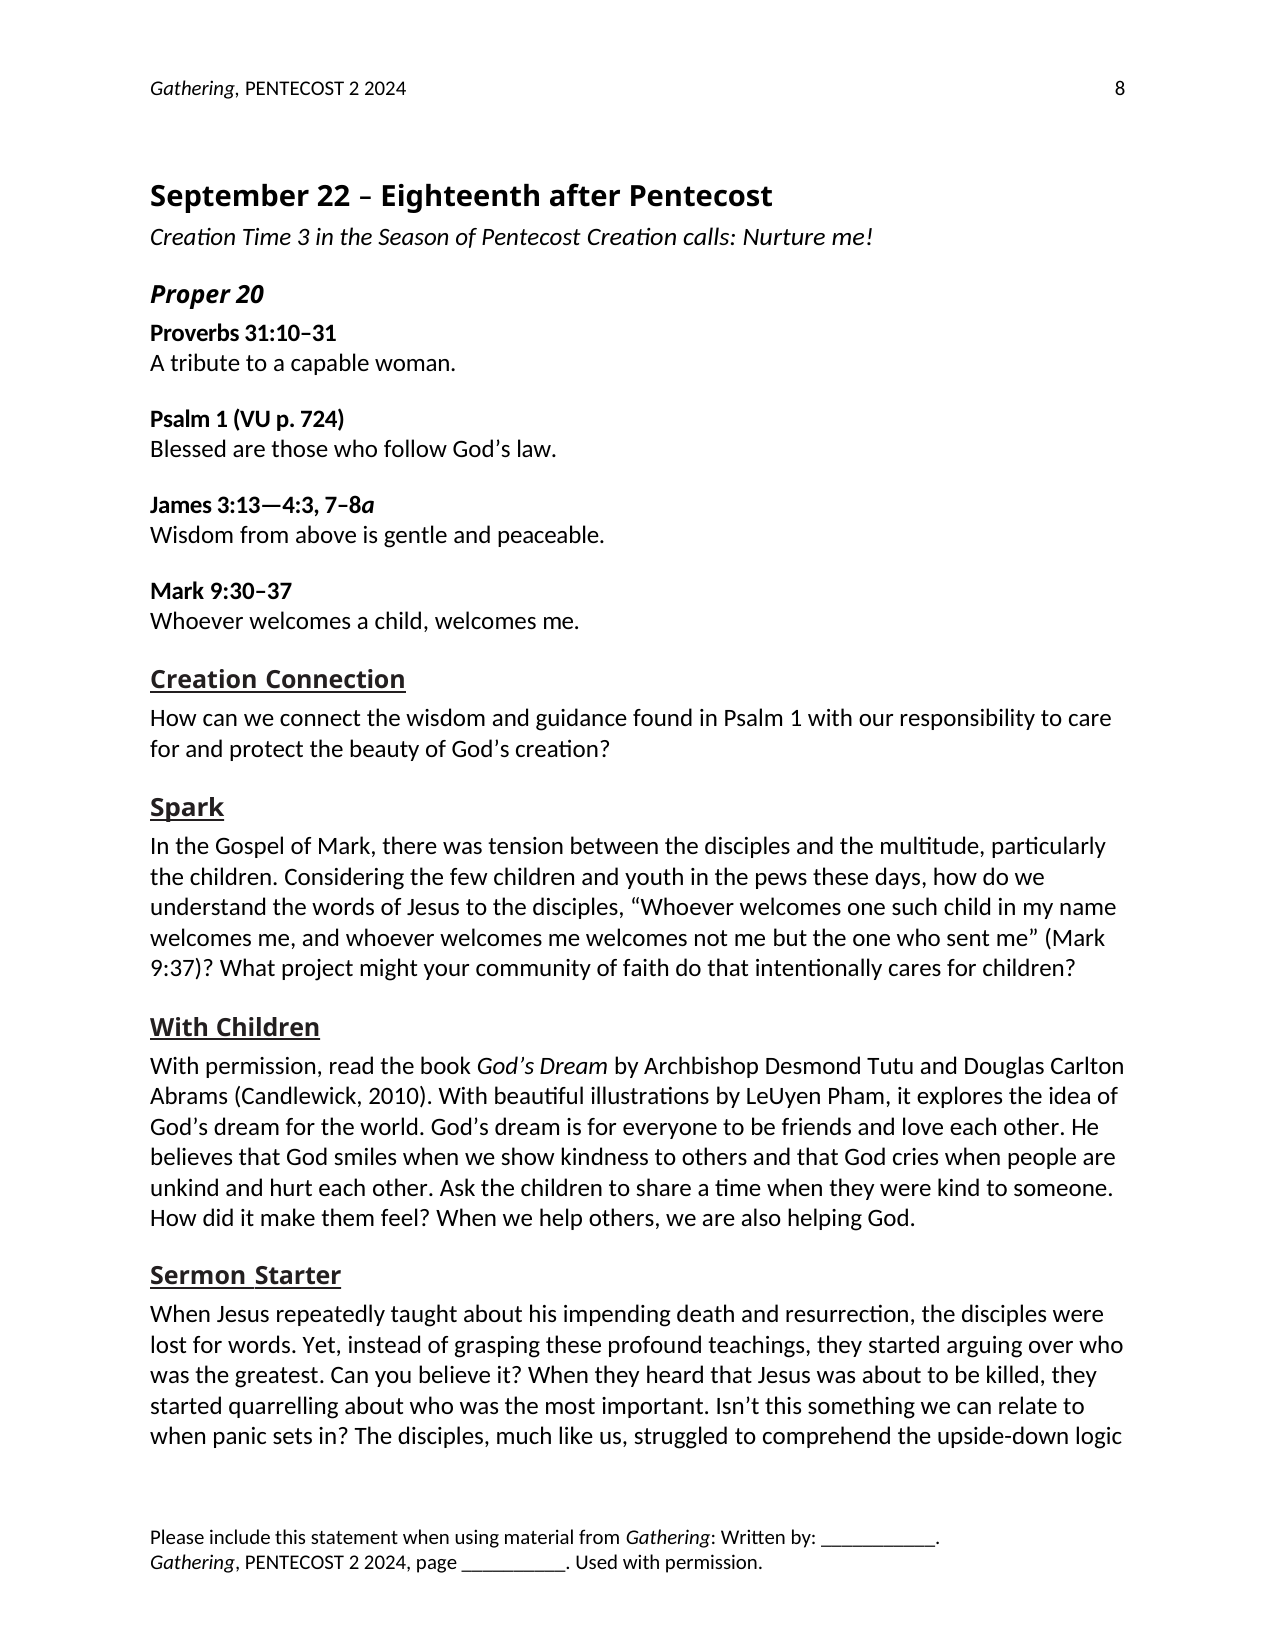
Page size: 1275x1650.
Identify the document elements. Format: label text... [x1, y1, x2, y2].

subtitle Proper 20 [150, 276, 1125, 311]
subtitle Sermon Starter [150, 1258, 1125, 1292]
text How can we connect the wisdom and guidance found in Psalm 1 with our responsibility to care for and protect the beauty of God’s creation? [150, 702, 1125, 763]
text Blessed are those who follow God’s law. [150, 433, 1125, 464]
text Psalm 1 (VU p. 724) [150, 403, 1125, 433]
subtitle With Children [150, 1009, 1125, 1044]
text Mark 9:30–37 [150, 575, 1125, 605]
text A tribute to a capable woman. [150, 347, 1125, 378]
subtitle September 22 ‒ Eighteenth after Pentecost [150, 175, 1125, 215]
text Wisdom from above is gentle and peaceable. [150, 519, 1125, 550]
text In the Gospel of Mark, there was tension between the disciples and the multitude, particularly the children. Considering the few children and youth in the pews these days, how do we understand the words of Jesus to the disciples, “Whoever welcomes one such child in my name welcomes me, and whoever welcomes me welcomes not me but the one who sent me” (Mark 9:37)? What project might your community of faith do that intentionally cares for children? [150, 830, 1125, 983]
text With permission, read the book God’s Dream by Archbishop Desmond Tutu and Douglas Carlton Abrams (Candlewick, 2010). With beautiful illustrations by LeUyen Pham, it explores the idea of God’s dream for the world. God’s dream is for everyone to be friends and love each other. He believes that God smiles when we show kindness to others and that God cries when people are unkind and hurt each other. Ask the children to share a time when they were kind to someone. How did it make them feel? When we help others, we are also helping God. [150, 1050, 1125, 1233]
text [150, 1298, 1125, 1451]
text James 3:13—4:3, 7–8a [150, 489, 1125, 519]
subtitle Spark [150, 790, 1125, 824]
text Creation Time 3 in the Season of Pentecost Creation calls: Nurture me! [150, 221, 1125, 251]
subtitle Creation Connection [150, 662, 1125, 696]
text Whoever welcomes a child, welcomes me. [150, 605, 1125, 636]
text Proverbs 31:10–31 [150, 317, 1125, 347]
